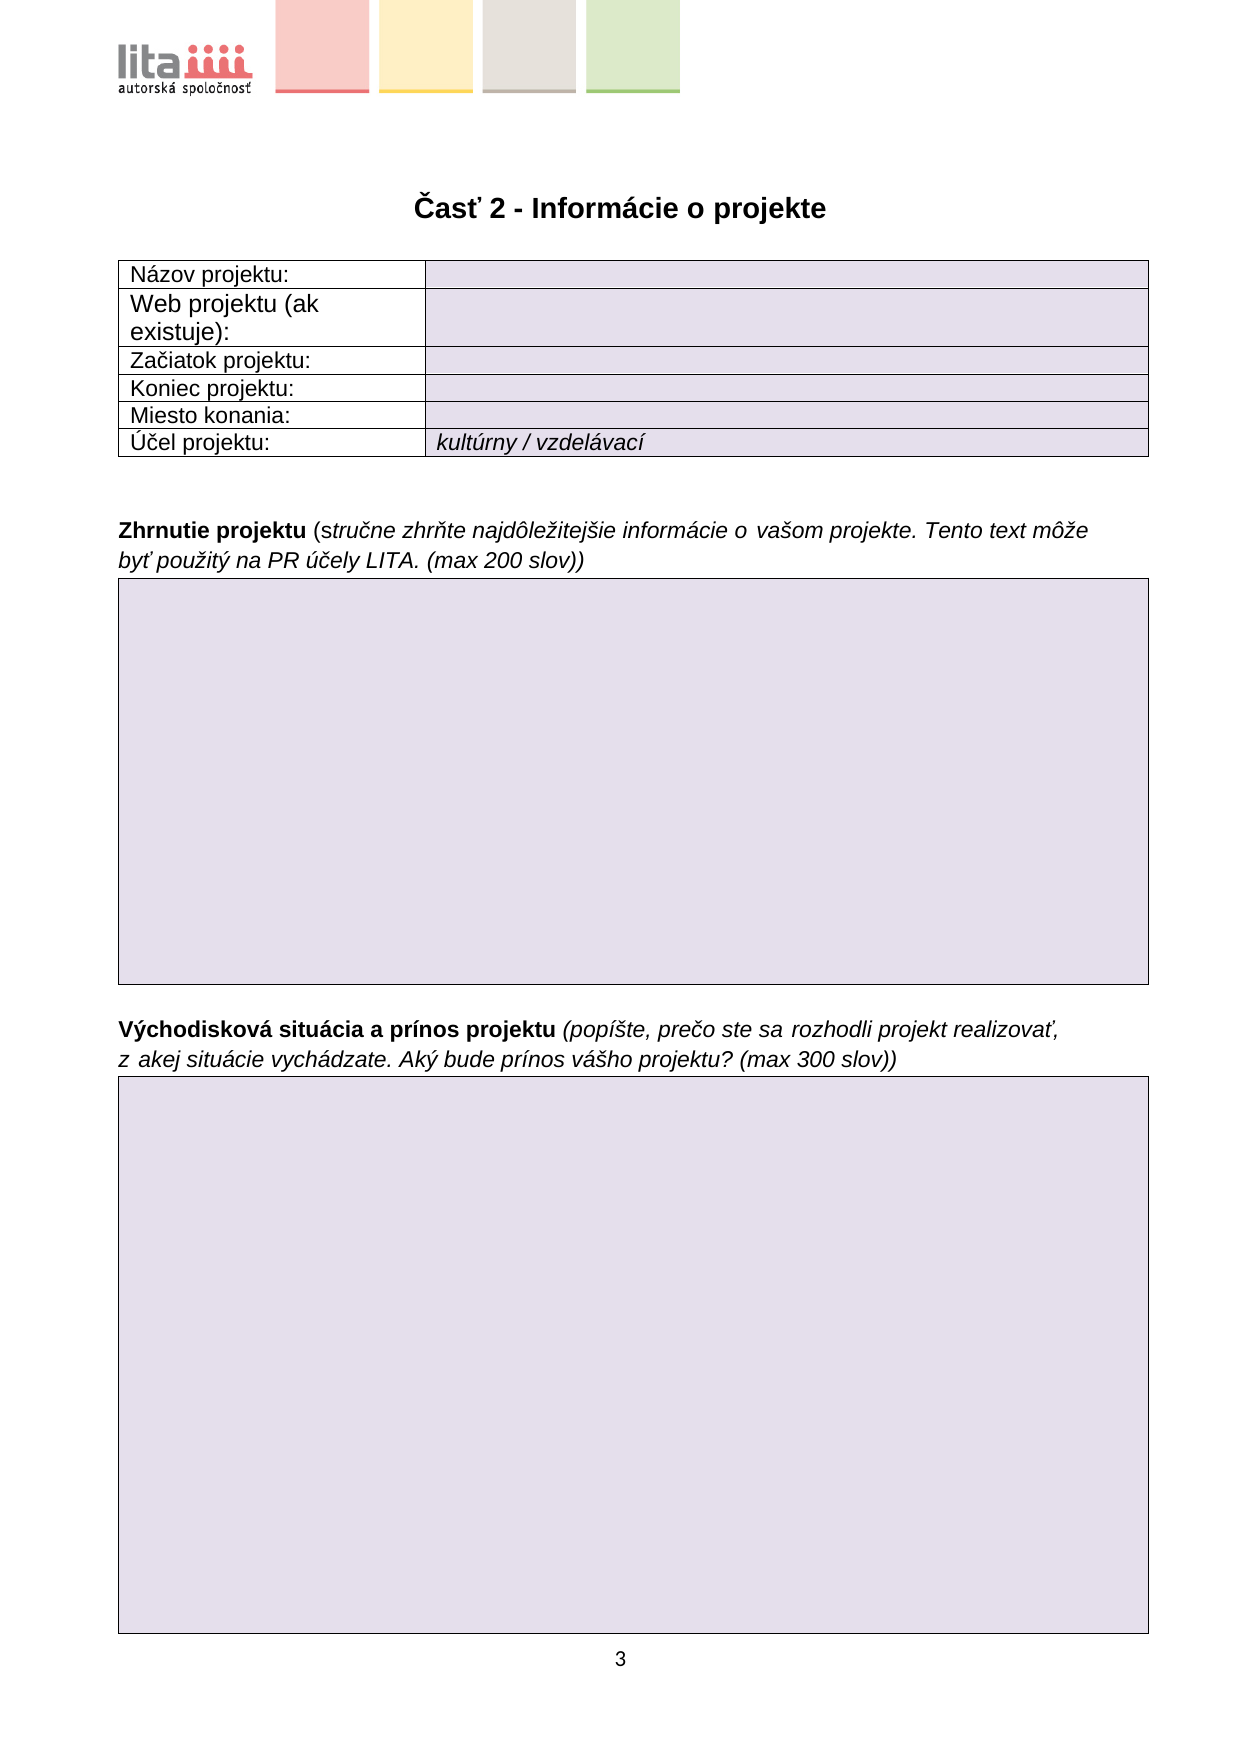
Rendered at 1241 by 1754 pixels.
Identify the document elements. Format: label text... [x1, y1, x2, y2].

table_cell [426, 347, 1148, 373]
text Zhrnutie projektu (stručne zhrňte najdôležitejšie informácie o vašom projekte. Tento text môže byť použitý na PR účely LITA. (max 200 slov)) [118, 517, 1122, 574]
text Časť 2 - Informácie o projekte [118, 191, 1122, 225]
table_header Názov projektu: [119, 261, 425, 287]
table_header [426, 261, 1148, 287]
table_header [119, 1077, 1148, 1633]
table_cell [426, 289, 1148, 346]
text Východisková situácia a prínos projektu (popíšte, prečo ste sa rozhodli projekt realizovať, z akej situácie vychádzate. Aký bude prínos vášho projektu? (max 300 slov)) [118, 1016, 1122, 1072]
table_cell [426, 375, 1148, 401]
table_cell Miesto konania: [119, 402, 425, 428]
table_cell kultúrny / vzdelávací [426, 429, 1148, 456]
table_cell Začiatok projektu: [119, 347, 425, 373]
table_cell Koniec projektu: [119, 375, 425, 401]
picture [118, 0, 681, 97]
table_cell Web projektu (ak existuje): [119, 289, 425, 346]
table_header [119, 579, 1148, 984]
table_cell [426, 402, 1148, 428]
table_cell Účel projektu: [119, 429, 425, 456]
